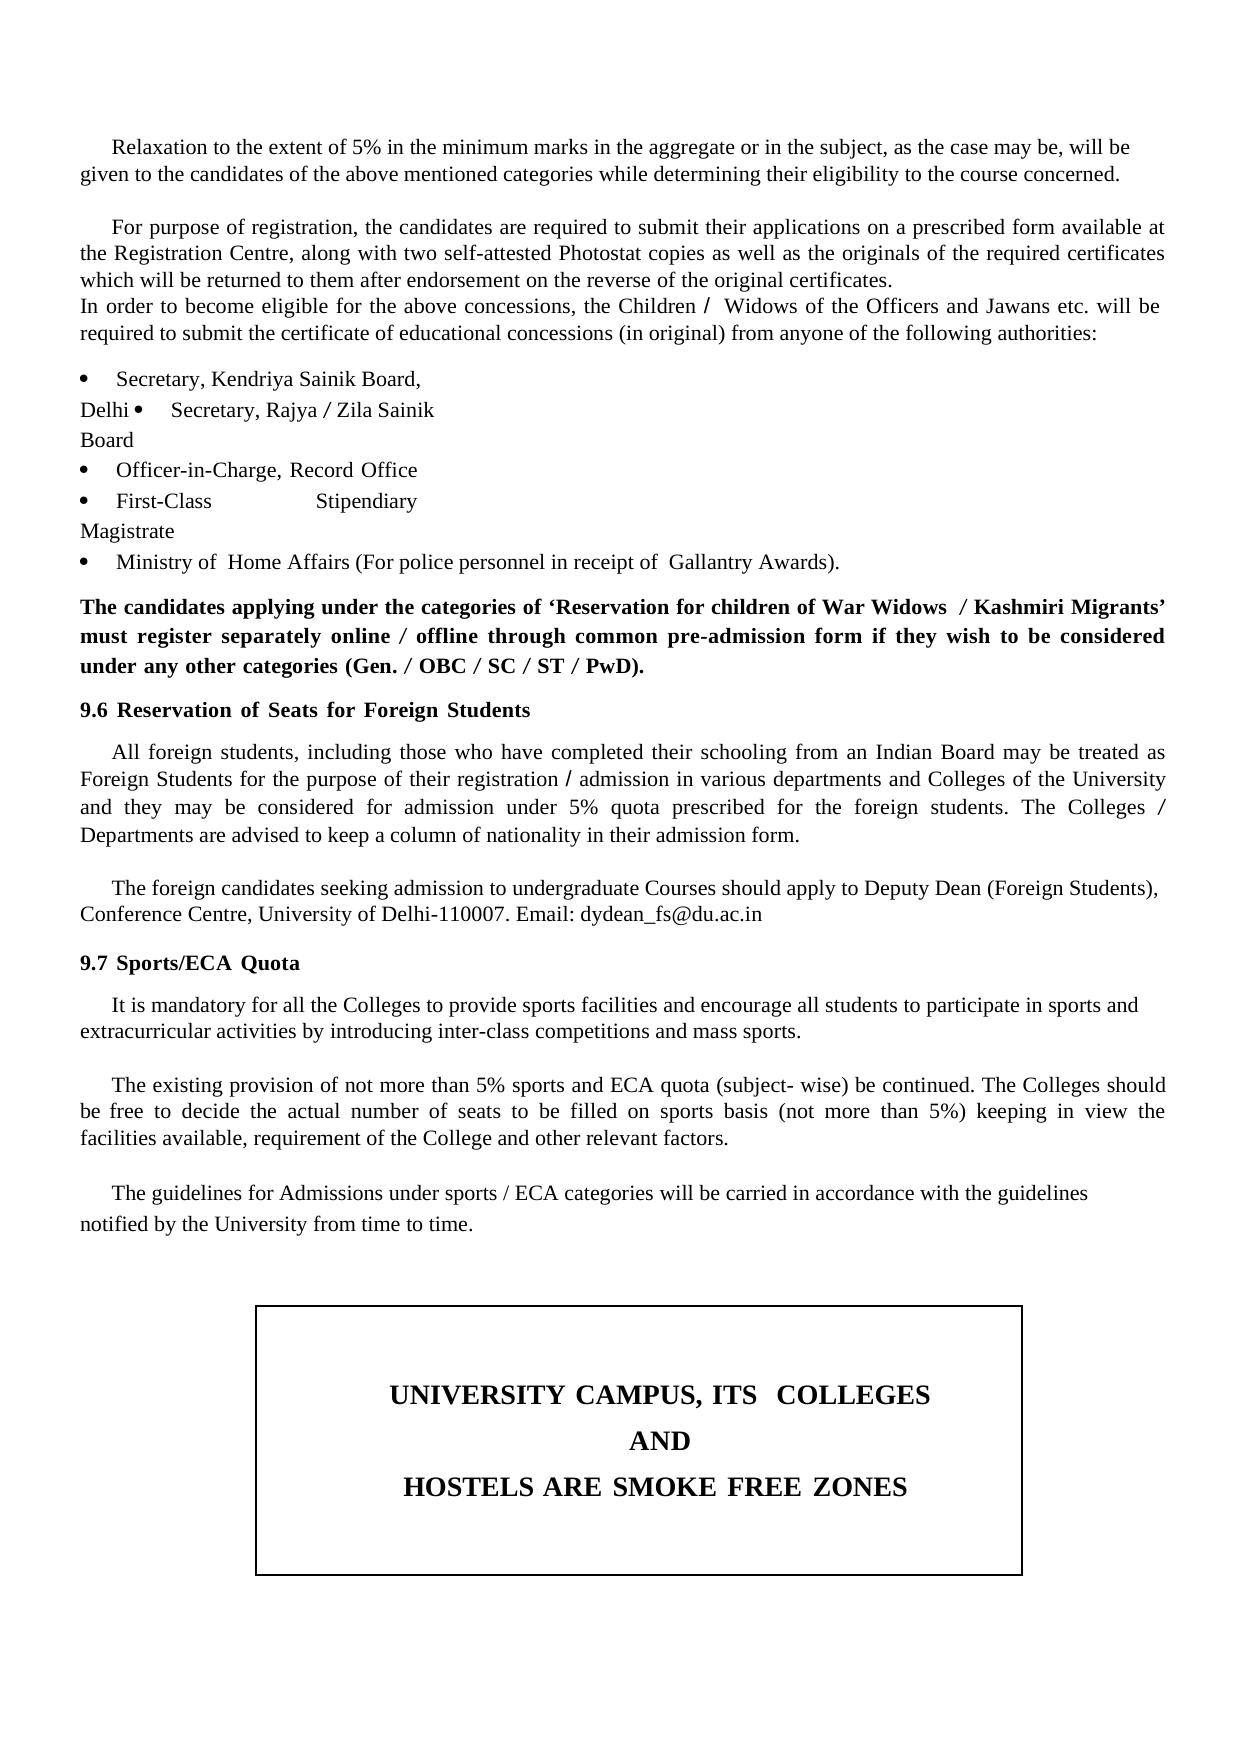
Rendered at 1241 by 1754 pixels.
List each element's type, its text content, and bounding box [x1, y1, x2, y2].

text For purpose of registration, the candidates are required to submit their applications on a prescribed form available at the Registration Centre, along with two self-attested Photostat copies as well as the originals of the required certificates which will be returned to them after endorsement on the reverse of the original certificates. [80, 214, 1166, 292]
text The candidates applying under the categories of ‘Reservation for children of War Widows / Kashmiri Migrants’ must register separately online / offline through common pre-admission form if they wish to be considered under any other categories (Gen. / OBC / SC / ST / PwD). [80, 593, 1166, 679]
text 9.7 Sports/ECA Quota [80, 950, 1166, 975]
text 9.6 Reservation of Seats for Foreign Students [80, 697, 1166, 722]
text The guidelines for Admissions under sports / ECA categories will be carried in accordance with the guidelines notified by the University from time to time. [80, 1180, 1161, 1236]
text HOSTELS ARE SMOKE FREE ZONES [403, 1470, 1166, 1503]
text In order to become eligible for the above concessions, the Children / Widows of the Officers and Jawans etc. will be required to submit the certificate of educational concessions (in original) from anyone of the following authorities: [80, 293, 1166, 345]
text Ministry of Home Affairs (For police personnel in receipt of Gallantry Awards). [80, 549, 1166, 574]
text Officer-in-Charge, Record Office First-Class Stipendiary Magistrate [80, 457, 417, 543]
text Relaxation to the extent of 5% in the minimum marks in the aggregate or in the subject, as the case may be, will be given to the candidates of the above mentioned categories while determining their eligibility to the course concerned. [80, 134, 1166, 186]
text The existing provision of not more than 5% sports and ECA quota (subject- wise) be continued. The Colleges should be free to decide the actual number of seats to be filled on sports basis (not more than 5%) keeping in view the facilities available, requirement of the College and other relevant factors. [80, 1072, 1166, 1150]
text All foreign students, including those who have completed their schooling from an Indian Board may be treated as Foreign Students for the purpose of their registration / admission in various departments and Colleges of the University and they may be considered for admission under 5% quota prescribed for the foreign students. The Colleges / Departments are advised to keep a column of nationality in their admission form. [80, 739, 1166, 847]
text It is mandatory for all the Colleges to provide sports facilities and encourage all students to participate in sports and extracurricular activities by introducing inter-class competitions and mass sports. [80, 992, 1144, 1044]
text The foreign candidates seeking admission to undergraduate Courses should apply to Deputy Dean (Foreign Students), Conference Centre, University of Delhi-110007. Email: dydean_fs@du.ac.in [80, 875, 1166, 927]
text Secretary, Kendriya Sainik Board, Delhi Secretary, Rajya / Zila Sainik Board [80, 366, 476, 453]
text UNIVERSITY CAMPUS, ITS COLLEGES AND [386, 1378, 934, 1456]
